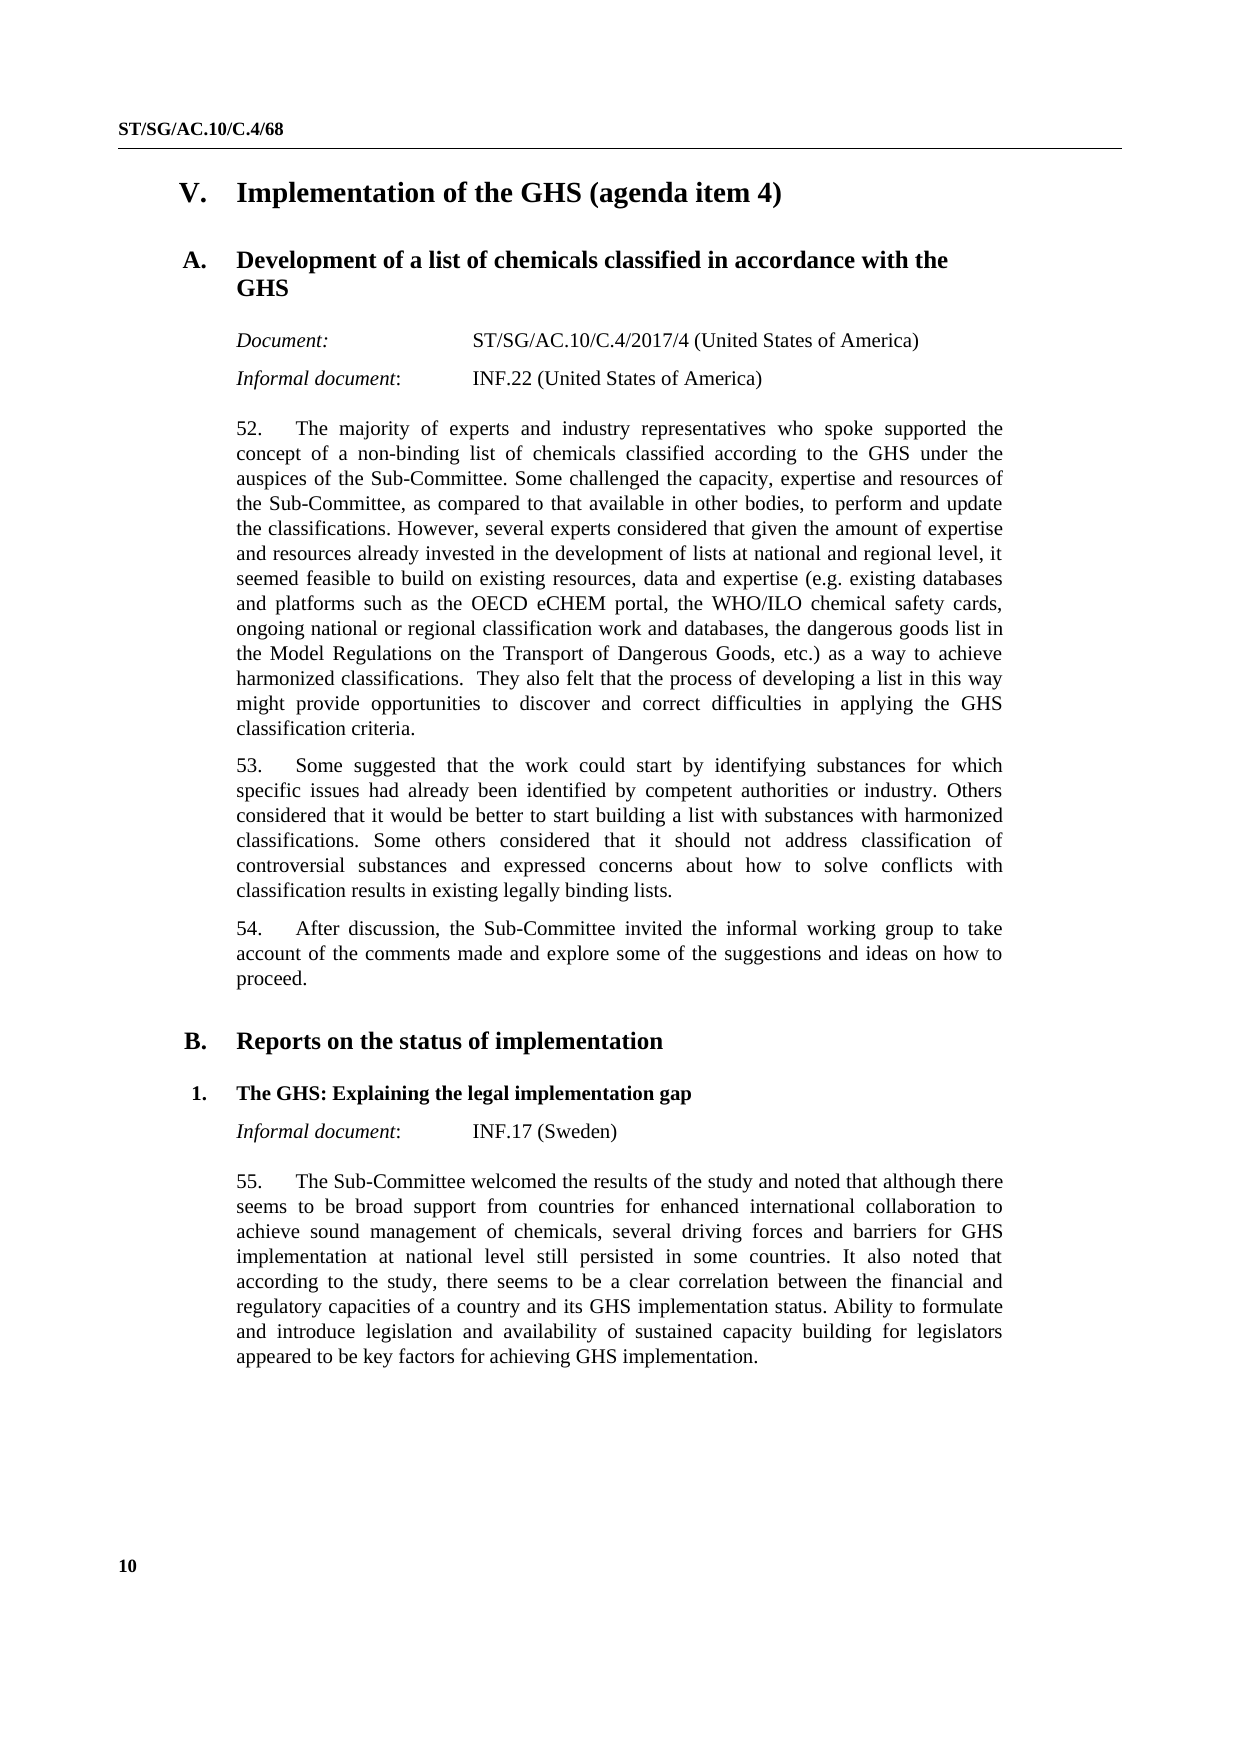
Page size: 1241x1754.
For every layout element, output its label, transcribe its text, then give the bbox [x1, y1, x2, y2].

text 1. The GHS: Explaining the legal implementation gap [118, 1080, 1004, 1105]
text 52. The majority of experts and industry representatives who spoke supported the concept of a non-binding list of chemicals classified according to the GHS under the auspices of the Sub-Committee. Some challenged the capacity, expertise and resources of the Sub-Committee, as compared to that available in other bodies, to perform and update the classifications. However, several experts considered that given the amount of expertise and resources already invested in the development of lists at national and regional level, it seemed feasible to build on existing resources, data and expertise (e.g. existing databases and platforms such as the OECD eCHEM portal, the WHO/ILO chemical safety cards, ongoing national or regional classification work and databases, the dangerous goods list in the Model Regulations on the Transport of Dangerous Goods, etc.) as a way to achieve harmonized classifications. They also felt that the process of developing a list in this way might provide opportunities to discover and correct difficulties in applying the GHS classification criteria. [236, 415, 1004, 740]
text V. Implementation of the GHS (agenda item 4) [118, 177, 1004, 208]
text Informal document: INF.22 (United States of America) [177, 365, 1122, 390]
text Informal document: INF.17 (Sweden) [177, 1118, 1122, 1143]
text Document: ST/SG/AC.10/C.4/2017/4 (United States of America) [236, 327, 1004, 352]
text 54. After discussion, the Sub-Committee invited the informal working group to take account of the comments made and explore some of the suggestions and ideas on how to proceed. [236, 915, 1004, 990]
text B. Reports on the status of implementation [118, 1027, 1004, 1055]
text 55. The Sub-Committee welcomed the results of the study and noted that although there seems to be broad support from countries for enhanced international collaboration to achieve sound management of chemicals, several driving forces and barriers for GHS implementation at national level still persisted in some countries. It also noted that according to the study, there seems to be a clear correlation between the financial and regulatory capacities of a country and its GHS implementation status. Ability to formulate and introduce legislation and availability of sustained capacity building for legislators appeared to be key factors for achieving GHS implementation. [236, 1168, 1004, 1368]
text A. Development of a list of chemicals classified in accordance with the GHS [118, 246, 1004, 302]
text 53. Some suggested that the work could start by identifying substances for which specific issues had already been identified by competent authorities or industry. Others considered that it would be better to start building a list with substances with harmonized classifications. Some others considered that it should not address classification of controversial substances and expressed concerns about how to solve conflicts with classification results in existing legally binding lists. [236, 752, 1004, 902]
